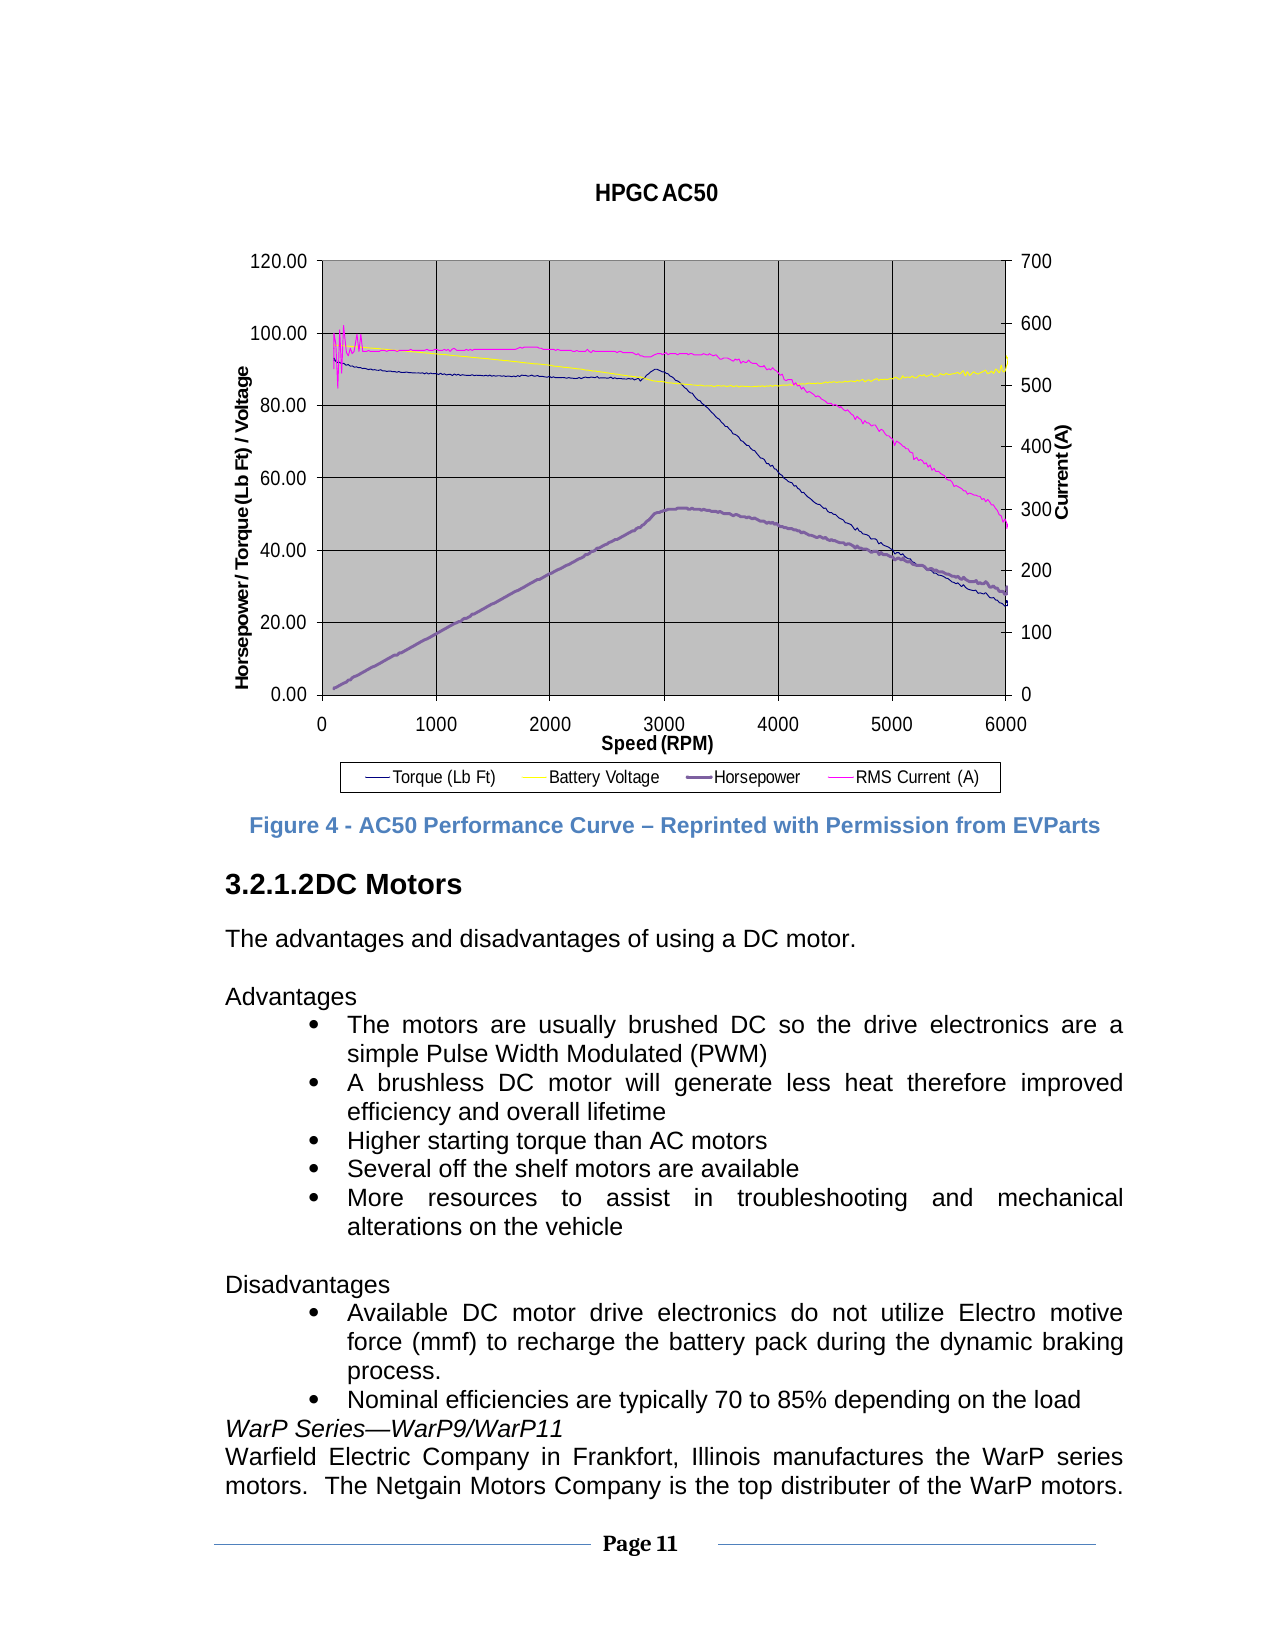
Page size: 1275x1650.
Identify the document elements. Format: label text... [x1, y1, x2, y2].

text Disadvantages [225, 1270, 1125, 1298]
list The motors are usually brushed DC so the drive electronics are a simple Pulse Width Modulated (PWM) [309, 1010, 1125, 1068]
list Nominal efficiencies are typically 70 to 85% depending on the load [309, 1385, 1125, 1414]
text Figure 4 - AC50 Performance Curve – Reprinted with Permission from EVParts [225, 812, 1125, 839]
text Advantages [225, 982, 1125, 1010]
list DC Motors [225, 867, 1125, 900]
list Available DC motor drive electronics do not utilize Electro motive force (mmf) to recharge the battery pack during the dynamic braking process. [309, 1298, 1125, 1385]
text WarP Series—WarP9/WarP11 [225, 1414, 1125, 1442]
list Higher starting torque than AC motors [309, 1126, 1125, 1154]
list A brushless DC motor will generate less heat therefore improved efficiency and overall lifetime [309, 1068, 1125, 1126]
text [225, 1442, 1125, 1500]
list More resources to assist in troubleshooting and mechanical alterations on the vehicle [309, 1183, 1125, 1241]
list Several off the shelf motors are available [309, 1154, 1125, 1183]
text The advantages and disadvantages of using a DC motor. [225, 924, 1125, 953]
